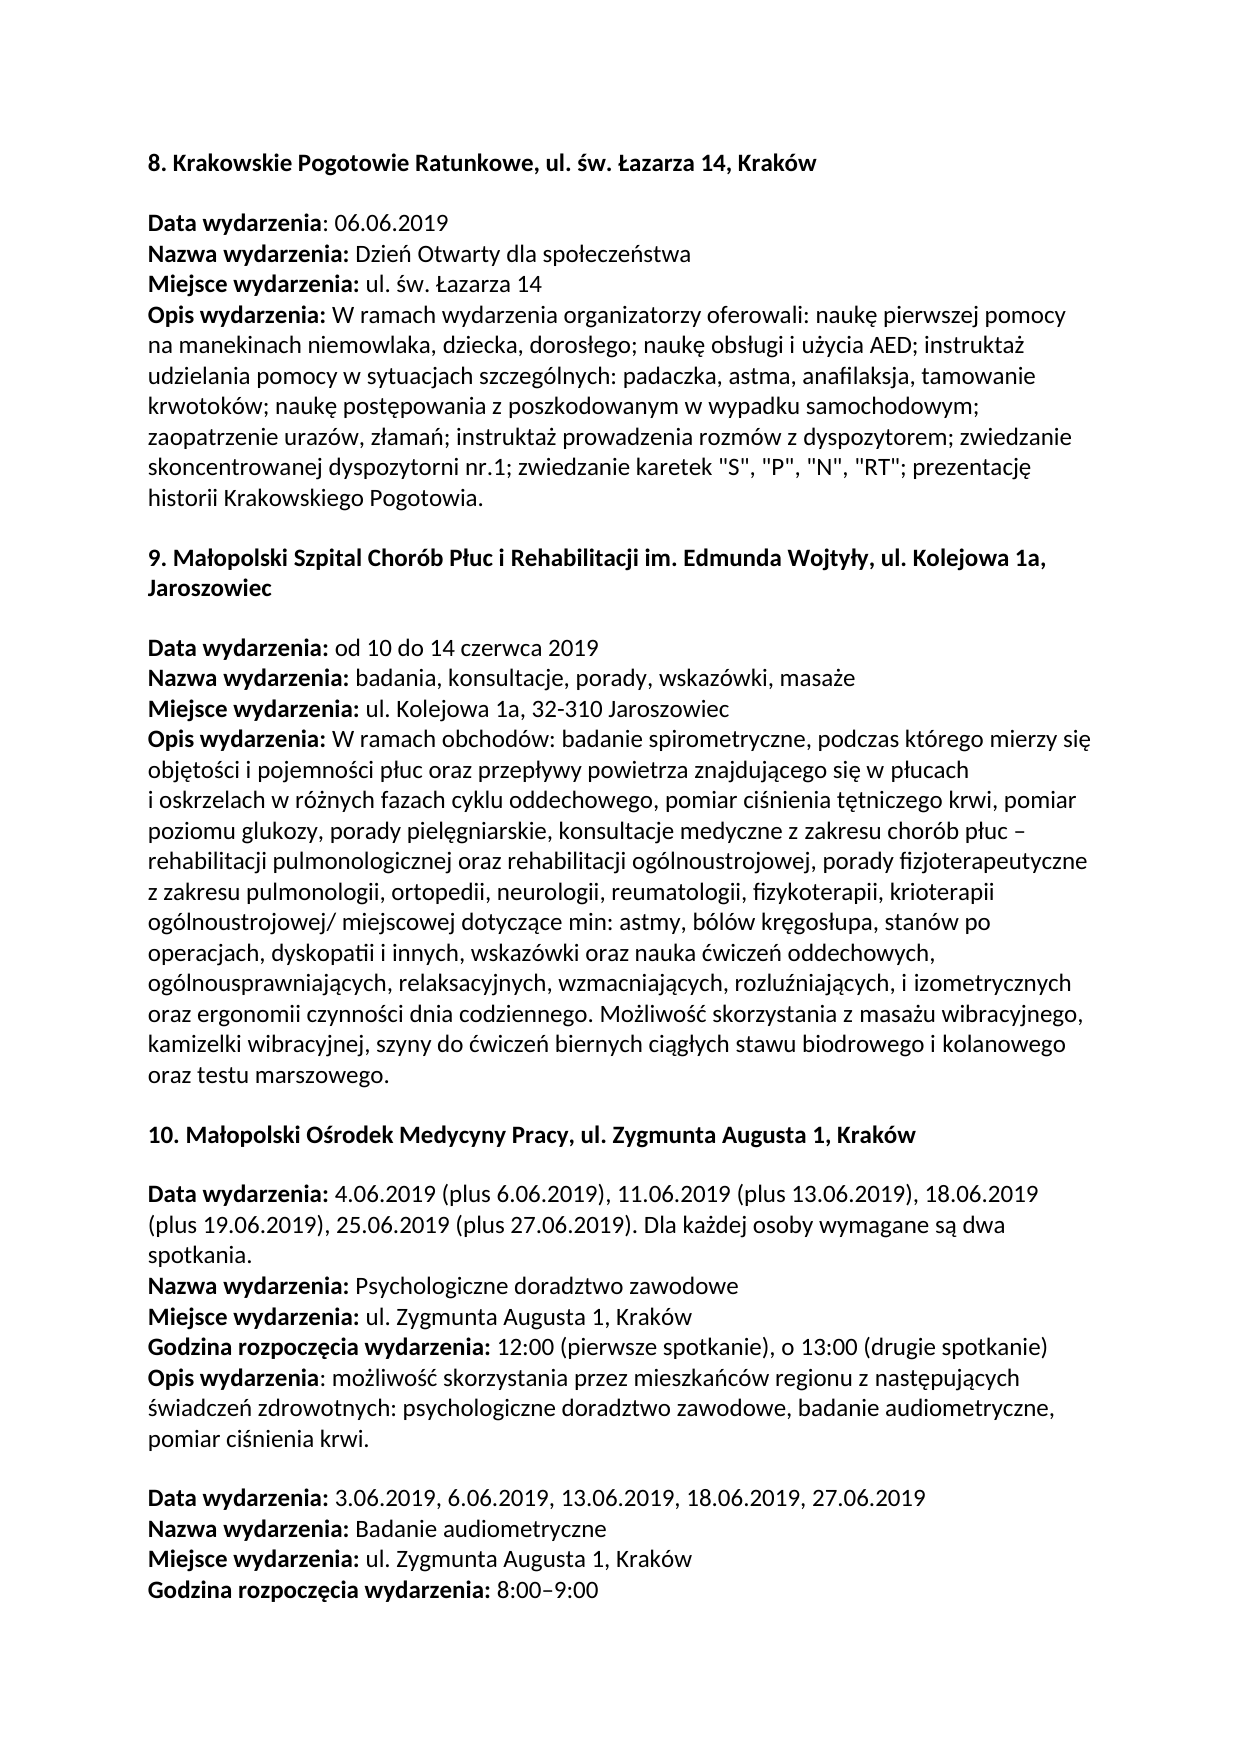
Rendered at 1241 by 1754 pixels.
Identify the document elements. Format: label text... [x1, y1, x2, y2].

text 8. Krakowskie Pogotowie Ratunkowe, ul. św. Łazarza 14, Kraków [148, 148, 1093, 178]
text 10. Małopolski Ośrodek Medycyny Pracy, ul. Zygmunta Augusta 1, Kraków [148, 1119, 1093, 1149]
text Data wydarzenia: 4.06.2019 (plus 6.06.2019), 11.06.2019 (plus 13.06.2019), 18.06.2019 (plus 19.06.2019), 25.06.2019 (plus 27.06.2019). Dla każdej osoby wymagane są dwa spotkania. Nazwa wydarzenia: Psychologiczne doradztwo zawodowe Miejsce wydarzenia: ul. Zygmunta Augusta 1, Kraków Godzina rozpoczęcia wydarzenia: 12:00 (pierwsze spotkanie), o 13:00 (drugie spotkanie) Opis wydarzenia: możliwość skorzystania przez mieszkańców regionu z następujących świadczeń zdrowotnych: psychologiczne doradztwo zawodowe, badanie audiometryczne, pomiar ciśnienia krwi. [148, 1178, 1093, 1453]
text 9. Małopolski Szpital Chorób Płuc i Rehabilitacji im. Edmunda Wojtyły, ul. Kolejowa 1a, Jaroszowiec [148, 542, 1093, 603]
text Data wydarzenia: 06.06.2019 Nazwa wydarzenia: Dzień Otwarty dla społeczeństwa Miejsce wydarzenia: ul. św. Łazarza 14 Opis wydarzenia: W ramach wydarzenia organizatorzy oferowali: naukę pierwszej pomocy na manekinach niemowlaka, dziecka, dorosłego; naukę obsługi i użycia AED; instruktaż udzielania pomocy w sytuacjach szczególnych: padaczka, astma, anafilaksja, tamowanie krwotoków; naukę postępowania z poszkodowanym w wypadku samochodowym; zaopatrzenie urazów, złamań; instruktaż prowadzenia rozmów z dyspozytorem; zwiedzanie skoncentrowanej dyspozytorni nr.1; zwiedzanie karetek "S", "P", "N", "RT"; prezentację historii Krakowskiego Pogotowia. [148, 207, 1093, 512]
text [148, 1482, 1093, 1604]
text Data wydarzenia: od 10 do 14 czerwca 2019 Nazwa wydarzenia: badania, konsultacje, porady, wskazówki, masaże Miejsce wydarzenia: ul. Kolejowa 1a, 32-310 Jaroszowiec Opis wydarzenia: W ramach obchodów: badanie spirometryczne, podczas którego mierzy się objętości i pojemności płuc oraz przepływy powietrza znajdującego się w płucach i oskrzelach w różnych fazach cyklu oddechowego, pomiar ciśnienia tętniczego krwi, pomiar poziomu glukozy, porady pielęgniarskie, konsultacje medyczne z zakresu chorób płuc – rehabilitacji pulmonologicznej oraz rehabilitacji ogólnoustrojowej, porady fizjoterapeutyczne z zakresu pulmonologii, ortopedii, neurologii, reumatologii, fizykoterapii, krioterapii ogólnoustrojowej/ miejscowej dotyczące min: astmy, bólów kręgosłupa, stanów po operacjach, dyskopatii i innych, wskazówki oraz nauka ćwiczeń oddechowych, ogólnousprawniających, relaksacyjnych, wzmacniających, rozluźniających, i izometrycznych oraz ergonomii czynności dnia codziennego. Możliwość skorzystania z masażu wibracyjnego, kamizelki wibracyjnej, szyny do ćwiczeń biernych ciągłych stawu biodrowego i kolanowego oraz testu marszowego. [148, 632, 1093, 1090]
